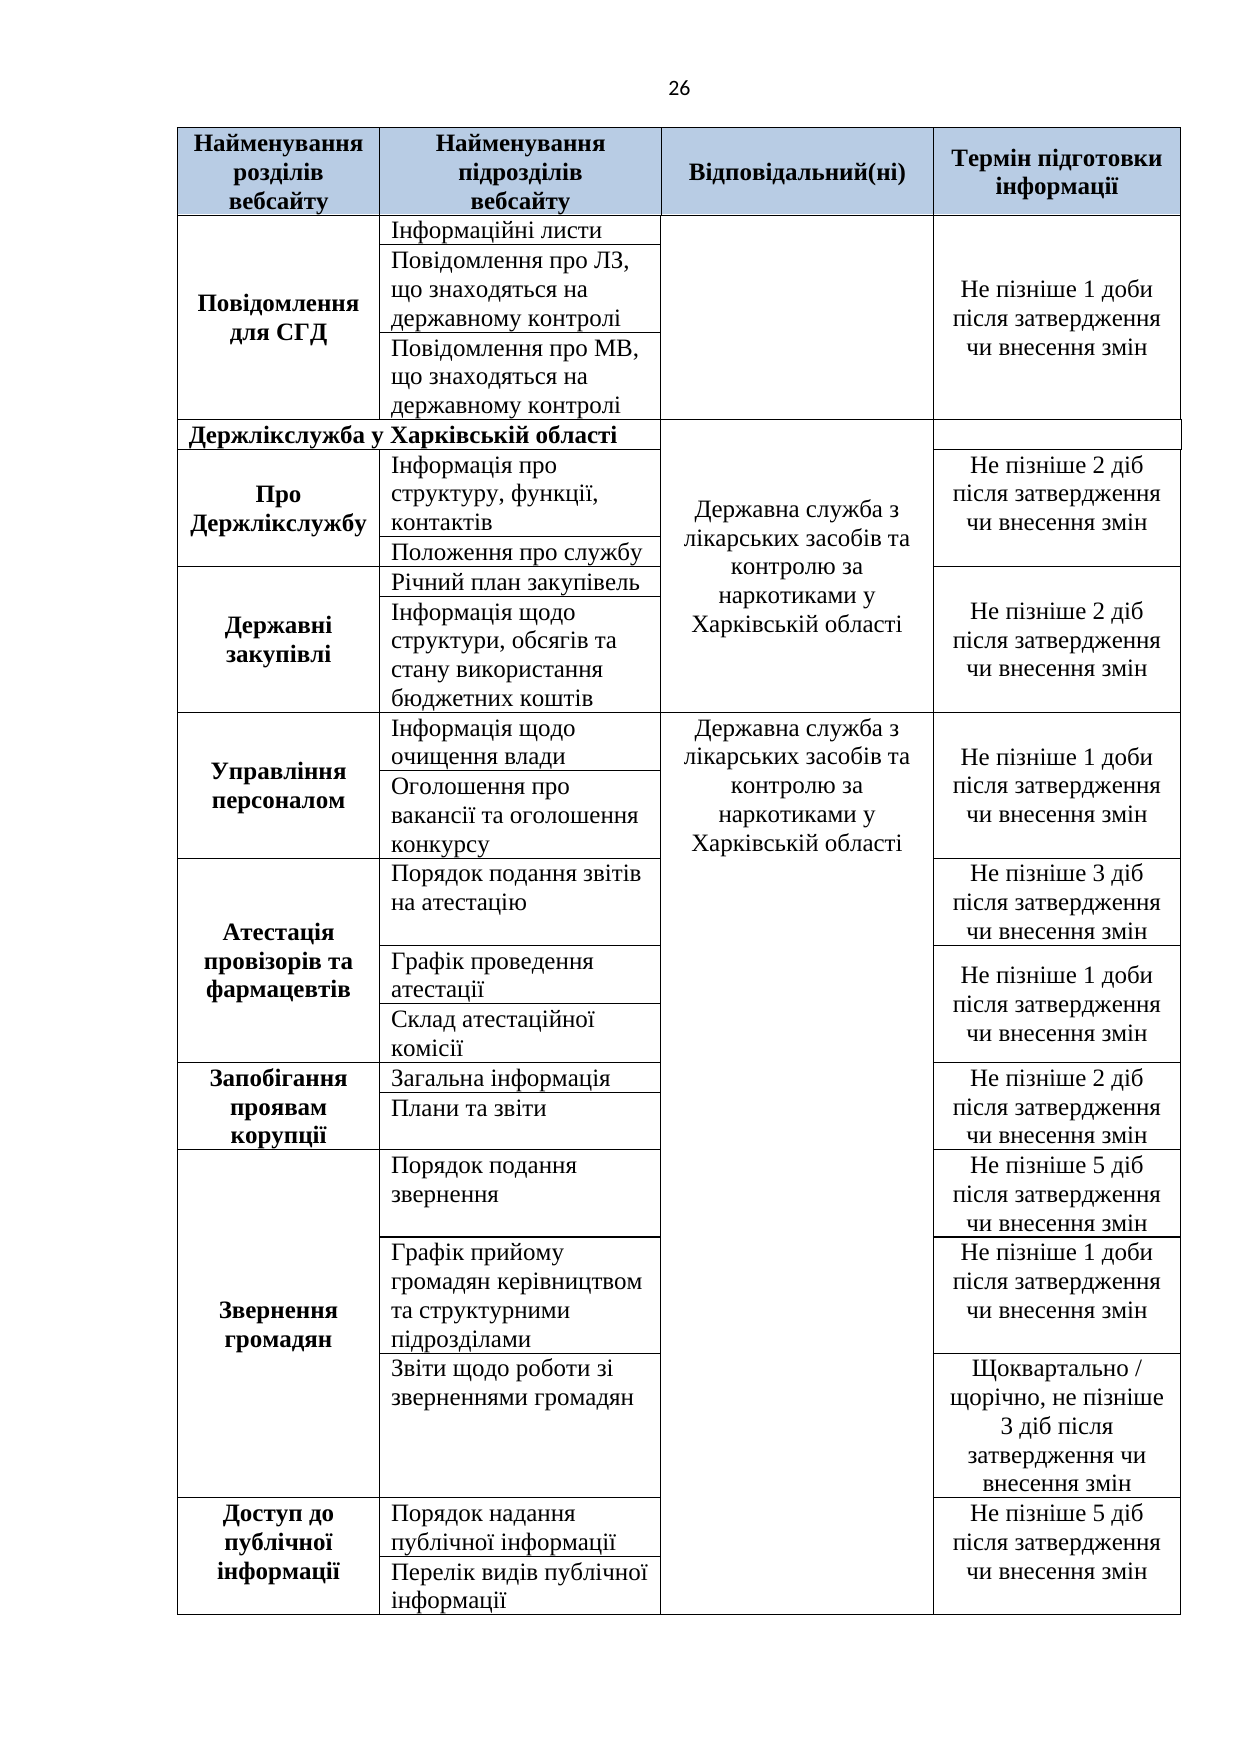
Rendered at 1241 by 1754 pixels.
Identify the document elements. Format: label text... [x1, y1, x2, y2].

table_cell Запобігання проявам корупції [178, 1063, 379, 1149]
table_cell [934, 420, 1181, 449]
table_cell Управління персоналом [178, 713, 379, 857]
table_header Найменування розділів вебсайту [178, 128, 379, 214]
table_cell Графік проведення атестації [380, 946, 660, 1003]
table_cell Не пізніше 1 доби після затвердження чи внесення змін [934, 1238, 1180, 1352]
table_cell Державні закупівлі [178, 567, 379, 712]
table_cell Перелік видів публічної інформації [380, 1557, 660, 1614]
table_cell Порядок подання звітів на атестацію [380, 859, 660, 945]
table_cell Звіти щодо роботи зі зверненнями громадян [380, 1354, 660, 1497]
table_cell Не пізніше 5 діб після затвердження чи внесення змін [934, 1150, 1180, 1236]
table_cell Порядок подання звернення [380, 1150, 660, 1236]
table_cell Не пізніше 1 доби після затвердження чи внесення змін [934, 946, 1180, 1062]
table_cell Загальна інформація [380, 1063, 660, 1092]
table_cell Звернення громадян [178, 1150, 379, 1497]
table_cell Річний план закупівель [380, 567, 660, 596]
table_cell Склад атестаційної комісії [380, 1004, 660, 1062]
table_cell Не пізніше 5 діб після затвердження чи внесення змін [934, 1498, 1180, 1614]
table_cell Повідомлення про МВ, що знаходяться на державному контролі [380, 333, 660, 419]
table_header Найменування підрозділів вебсайту [380, 128, 661, 214]
table_cell Графік прийому громадян керівництвом та структурними підрозділами [380, 1238, 660, 1352]
table_cell Інформаційні листи [380, 216, 660, 244]
table_cell Про Держлікслужбу [178, 450, 379, 566]
table_cell Не пізніше 1 доби після затвердження чи внесення змін [934, 216, 1180, 419]
table_cell Інформація щодо очищення влади [380, 713, 660, 770]
table_cell Доступ до публічної інформації [178, 1498, 379, 1614]
table_cell Інформація про структуру, функції, контактів [380, 450, 660, 536]
table_cell Не пізніше 2 діб після затвердження чи внесення змін [934, 450, 1180, 566]
table_cell Положення про службу [380, 537, 660, 566]
table_cell Не пізніше 3 діб після затвердження чи внесення змін [934, 859, 1180, 945]
table_cell Держлікслужба у Харківській області [178, 420, 660, 449]
table_header Термін підготовки інформації [934, 128, 1180, 214]
table_cell Державна служба з лікарських засобів та контролю за наркотиками у Харківській області [661, 713, 933, 1614]
table_cell Порядок надання публічної інформації [380, 1498, 660, 1556]
table_cell Інформація щодо структури, обсягів та стану використання бюджетних коштів [380, 597, 660, 712]
table_cell Не пізніше 2 діб після затвердження чи внесення змін [934, 1063, 1180, 1149]
table_cell Повідомлення про ЛЗ, що знаходяться на державному контролі [380, 245, 660, 332]
table_cell Оголошення про вакансії та оголошення конкурсу [380, 771, 660, 857]
table_cell Повідомлення для СГД [178, 216, 379, 419]
table_header Відповідальний(ні) [662, 128, 933, 214]
table_cell Не пізніше 1 доби після затвердження чи внесення змін [934, 713, 1180, 857]
table_cell Не пізніше 2 діб після затвердження чи внесення змін [934, 567, 1180, 712]
table_cell Атестація провізорів та фармацевтів [178, 859, 379, 1062]
table_cell Плани та звіти [380, 1093, 660, 1149]
table_cell Державна служба з лікарських засобів та контролю за наркотиками у Харківській області [661, 420, 933, 712]
table_cell Щоквартально / щорічно, не пізніше 3 діб після затвердження чи внесення змін [934, 1354, 1180, 1497]
